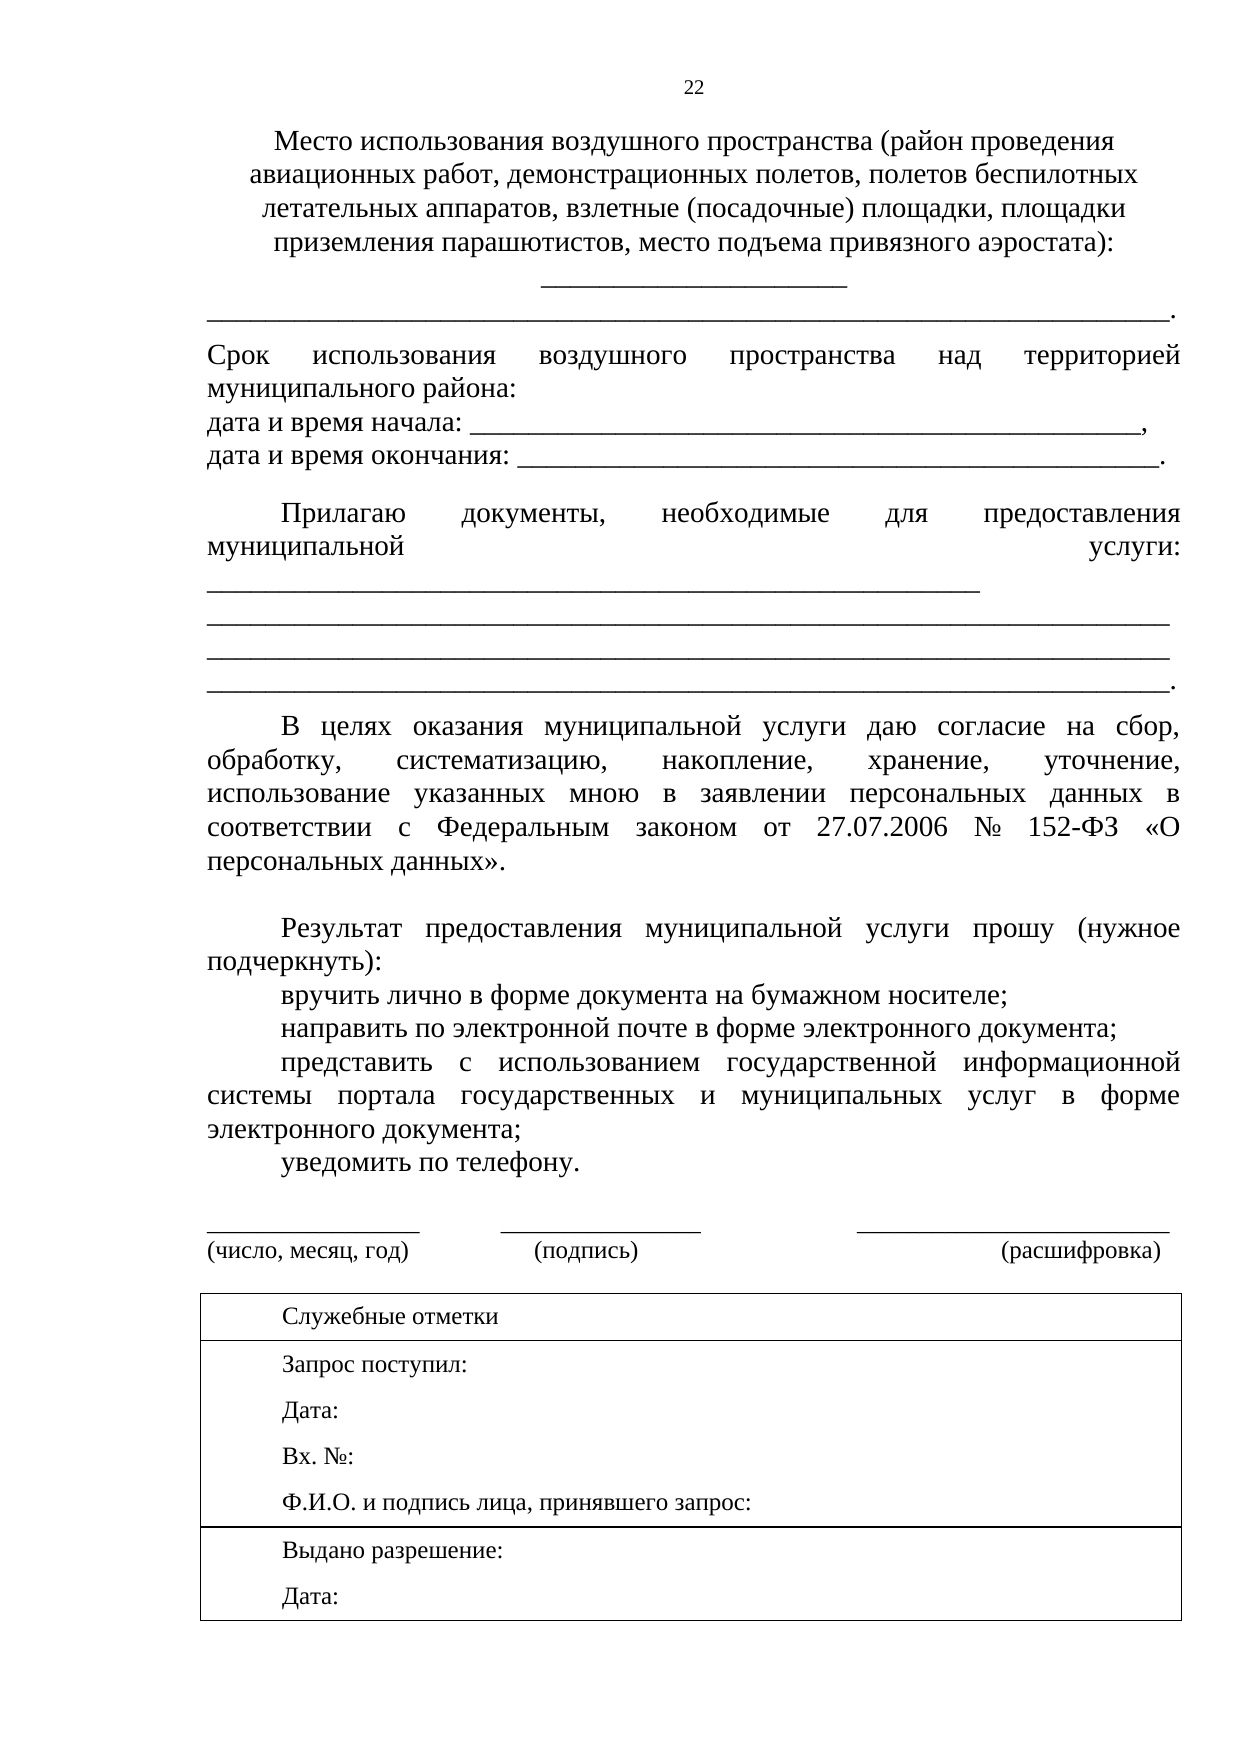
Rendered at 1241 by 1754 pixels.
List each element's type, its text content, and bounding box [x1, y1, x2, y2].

text Результат предоставления муниципальной услуги прошу (нужное подчеркнуть): [207, 910, 1181, 977]
text дата и время начала: ______________________________________________, [207, 404, 1181, 437]
text ______________________________________________________________________________________________________________________________________________________________________________________________________. [207, 595, 1181, 696]
text Прилагаю документы, необходимые для предоставления муниципальной услуги: _____________________________________________________ [207, 495, 1181, 595]
text направить по электронной почте в форме электронного документа; [207, 1010, 1181, 1044]
table_cell Запрос поступил: [201, 1341, 1181, 1388]
text _________________ ________________ _________________________ [207, 1207, 1181, 1236]
text В целях оказания муниципальной услуги даю согласие на сбор, обработку, систематизацию, накопление, хранение, уточнение, использование указанных мною в заявлении персональных данных в соответствии с Федеральным законом от 27.07.2006 № 152-ФЗ «О персональных данных». [207, 708, 1181, 876]
table_cell Дата: [201, 1574, 1181, 1620]
table_cell Дата: [201, 1388, 1181, 1434]
table_cell Ф.И.О. и подпись лица, принявшего запрос: [201, 1480, 1181, 1526]
text Срок использования воздушного пространства над территорией муниципального района: [207, 337, 1181, 404]
text представить с использованием государственной информационной системы портала государственных и муниципальных услуг в форме электронного документа; [207, 1044, 1181, 1144]
table_cell Вх. №: [201, 1434, 1181, 1480]
text дата и время окончания: ____________________________________________. [207, 437, 1181, 471]
text Место использования воздушного пространства (район проведения авиационных работ, демонстрационных полетов, полетов беспилотных летательных аппаратов, взлетные (посадочные) площадки, площадки приземления парашютистов, место подъема привязного аэростата): _____________________ [207, 123, 1181, 291]
text (число, месяц, год) (подпись) (расшифровка) [207, 1236, 1181, 1264]
table_cell Выдано разрешение: [201, 1528, 1181, 1574]
text уведомить по телефону. [207, 1144, 1181, 1178]
text вручить лично в форме документа на бумажном носителе; [207, 977, 1181, 1010]
table_header Служебные отметки [201, 1294, 1181, 1340]
text __________________________________________________________________. [207, 291, 1181, 324]
